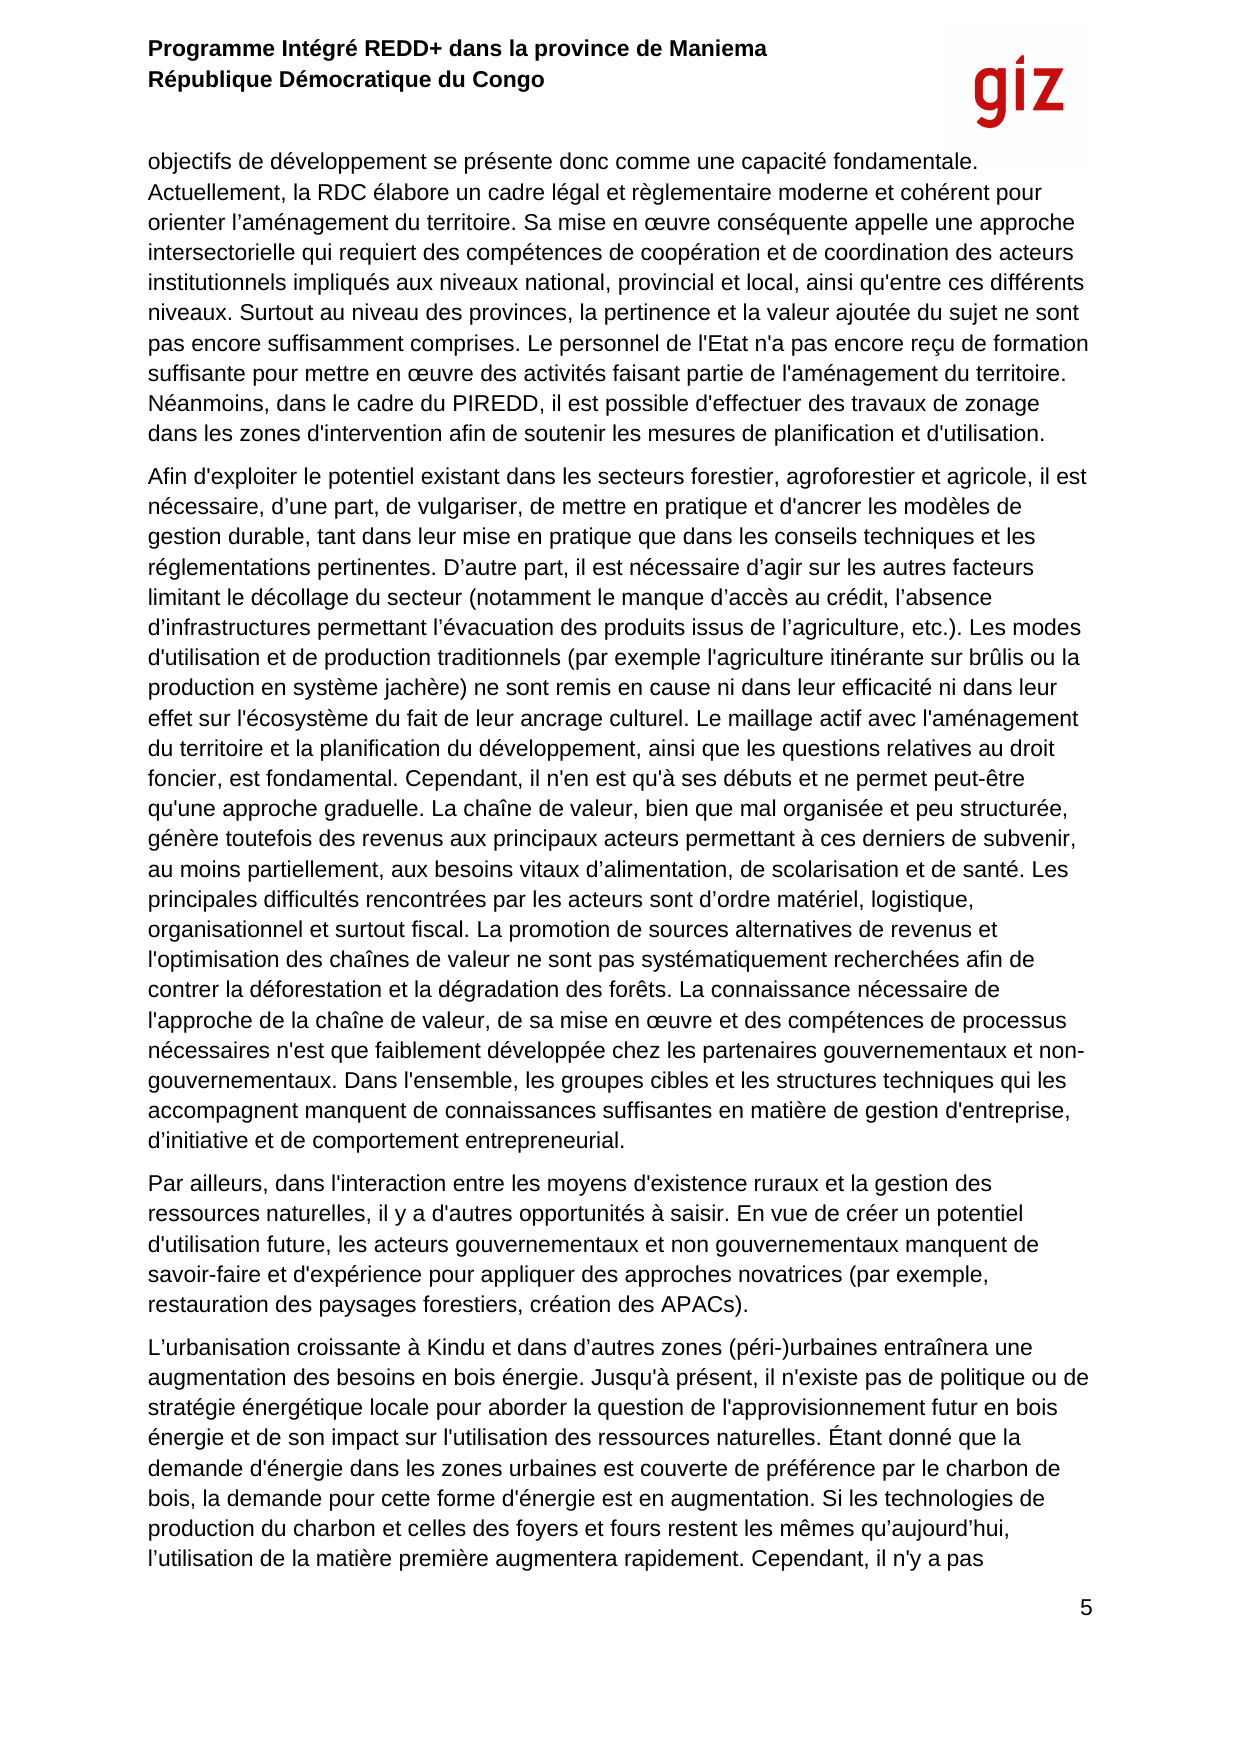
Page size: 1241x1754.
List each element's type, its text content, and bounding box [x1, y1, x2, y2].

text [148, 1334, 1092, 1572]
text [148, 148, 1092, 447]
text Par ailleurs, dans l'interaction entre les moyens d'existence ruraux et la gestion des ressources naturelles, il y a d'autres opportunités à saisir. En vue de créer un potentiel d'utilisation future, les acteurs gouvernementaux et non gouvernementaux manquent de savoir-faire et d'expérience pour appliquer des approches novatrices (par exemple, restauration des paysages forestiers, création des APACs). [148, 1170, 1092, 1317]
text Afin d'exploiter le potentiel existant dans les secteurs forestier, agroforestier et agricole, il est nécessaire, d’une part, de vulgariser, de mettre en pratique et d'ancrer les modèles de gestion durable, tant dans leur mise en pratique que dans les conseils techniques et les réglementations pertinentes. D’autre part, il est nécessaire d’agir sur les autres facteurs limitant le décollage du secteur (notamment le manque d’accès au crédit, l’absence d’infrastructures permettant l’évacuation des produits issus de l’agriculture, etc.). Les modes d'utilisation et de production traditionnels (par exemple l'agriculture itinérante sur brûlis ou la production en système jachère) ne sont remis en cause ni dans leur efficacité ni dans leur effet sur l'écosystème du fait de leur ancrage culturel. Le maillage actif avec l'aménagement du territoire et la planification du développement, ainsi que les questions relatives au droit foncier, est fondamental. Cependant, il n'en est qu'à ses débuts et ne permet peut-être qu'une approche graduelle. La chaîne de valeur, bien que mal organisée et peu structurée, génère toutefois des revenus aux principaux acteurs permettant à ces derniers de subvenir, au moins partiellement, aux besoins vitaux d’alimentation, de scolarisation et de santé. Les principales difficultés rencontrées par les acteurs sont d’ordre matériel, logistique, organisationnel et surtout fiscal. La promotion de sources alternatives de revenus et l'optimisation des chaînes de valeur ne sont pas systématiquement recherchées afin de contrer la déforestation et la dégradation des forêts. La connaissance nécessaire de l'approche de la chaîne de valeur, de sa mise en œuvre et des compétences de processus nécessaires n'est que faiblement développée chez les partenaires gouvernementaux et non-gouvernementaux. Dans l'ensemble, les groupes cibles et les structures techniques qui les accompagnent manquent de connaissances suffisantes en matière de gestion d'entreprise, d’initiative et de comportement entrepreneurial. [148, 463, 1092, 1154]
picture [945, 21, 1093, 170]
